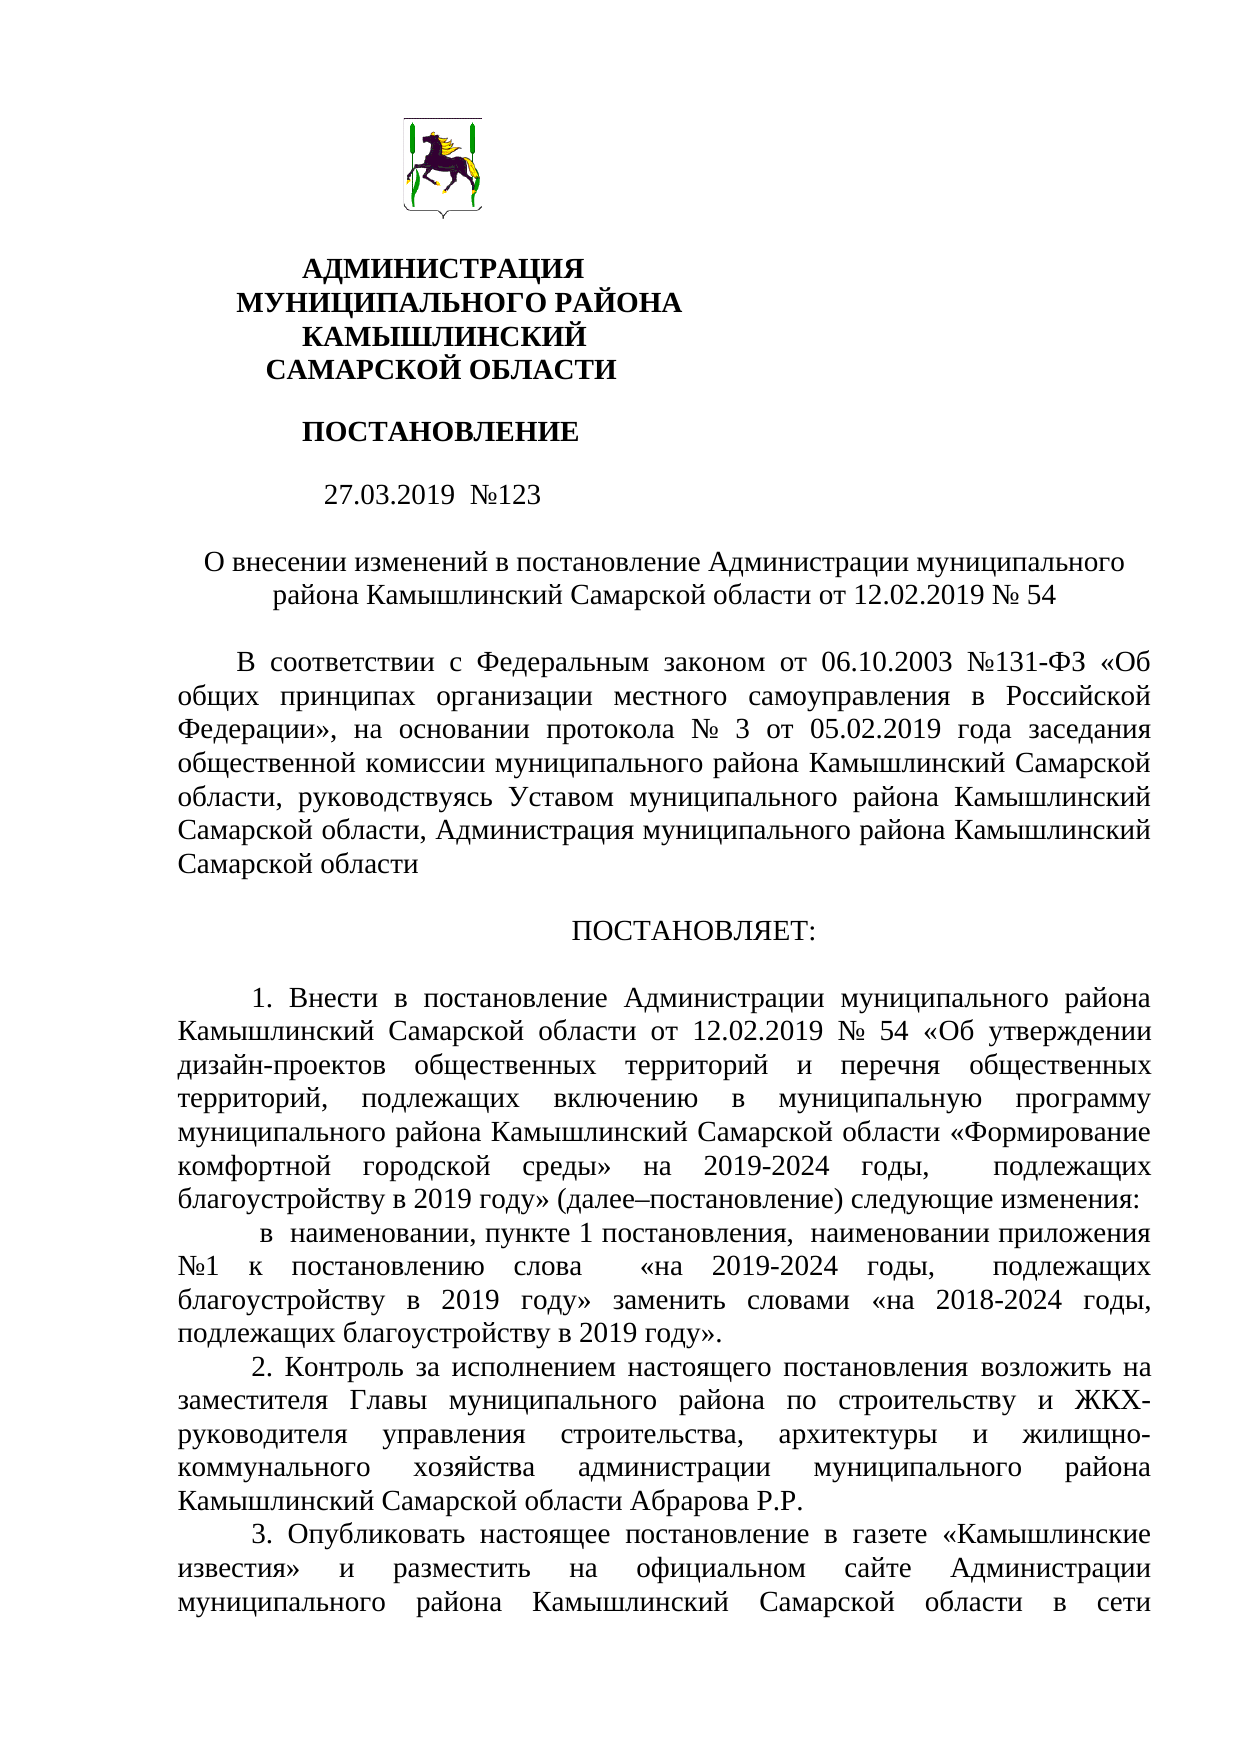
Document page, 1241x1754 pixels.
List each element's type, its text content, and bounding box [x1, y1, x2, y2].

text В соответствии с Федеральным законом от 06.10.2003 №131-ФЗ «Об общих принципах организации местного самоуправления в Российской Федерации», на основании протокола № 3 от 05.02.2019 года заседания общественной комиссии муниципального района Камышлинский Самарской области, руководствуясь Уставом муниципального района Камышлинский Самарской области, Администрация муниципального района Камышлинский Самарской области [177, 644, 1152, 879]
text ПОСТАНОВЛЯЕТ: [177, 913, 1152, 946]
text О внесении изменений в постановление Администрации муниципального района Камышлинский Самарской области от 12.02.2019 № 54 [177, 544, 1152, 611]
text АДМИНИСТРАЦИЯ [177, 252, 1152, 285]
subtitle САМАРСКОЙ ОБЛАСТИ [177, 352, 1152, 386]
subtitle МУНИЦИПАЛЬНОГО РАЙОНА [177, 285, 1240, 319]
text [177, 1517, 1152, 1617]
text КАМЫШЛИНСКИЙ [177, 319, 1152, 352]
text 27.03.2019 №123 [177, 477, 1152, 510]
text 1. Внести в постановление Администрации муниципального района Камышлинский Самарской области от 12.02.2019 № 54 «Об утверждении дизайн-проектов общественных территорий и перечня общественных территорий, подлежащих включению в муниципальную программу муниципального района Камышлинский Самарской области «Формирование комфортной городской среды» на 2019-2024 годы, подлежащих благоустройству в 2019 году» (далее–постановление) следующие изменения: [177, 980, 1152, 1215]
text 2. Контроль за исполнением настоящего постановления возложить на заместителя Главы муниципального района по строительству и ЖКХ-руководителя управления строительства, архитектуры и жилищно-коммунального хозяйства администрации муниципального района Камышлинский Самарской области Абрарова Р.Р. [177, 1349, 1152, 1517]
picture [403, 118, 482, 219]
text ПОСТАНОВЛЕНИЕ [177, 414, 1152, 448]
text в наименовании, пункте 1 постановления, наименовании приложения №1 к постановлению слова «на 2019-2024 годы, подлежащих благоустройству в 2019 году» заменить словами «на 2018-2024 годы, подлежащих благоустройству в 2019 году». [177, 1215, 1152, 1349]
